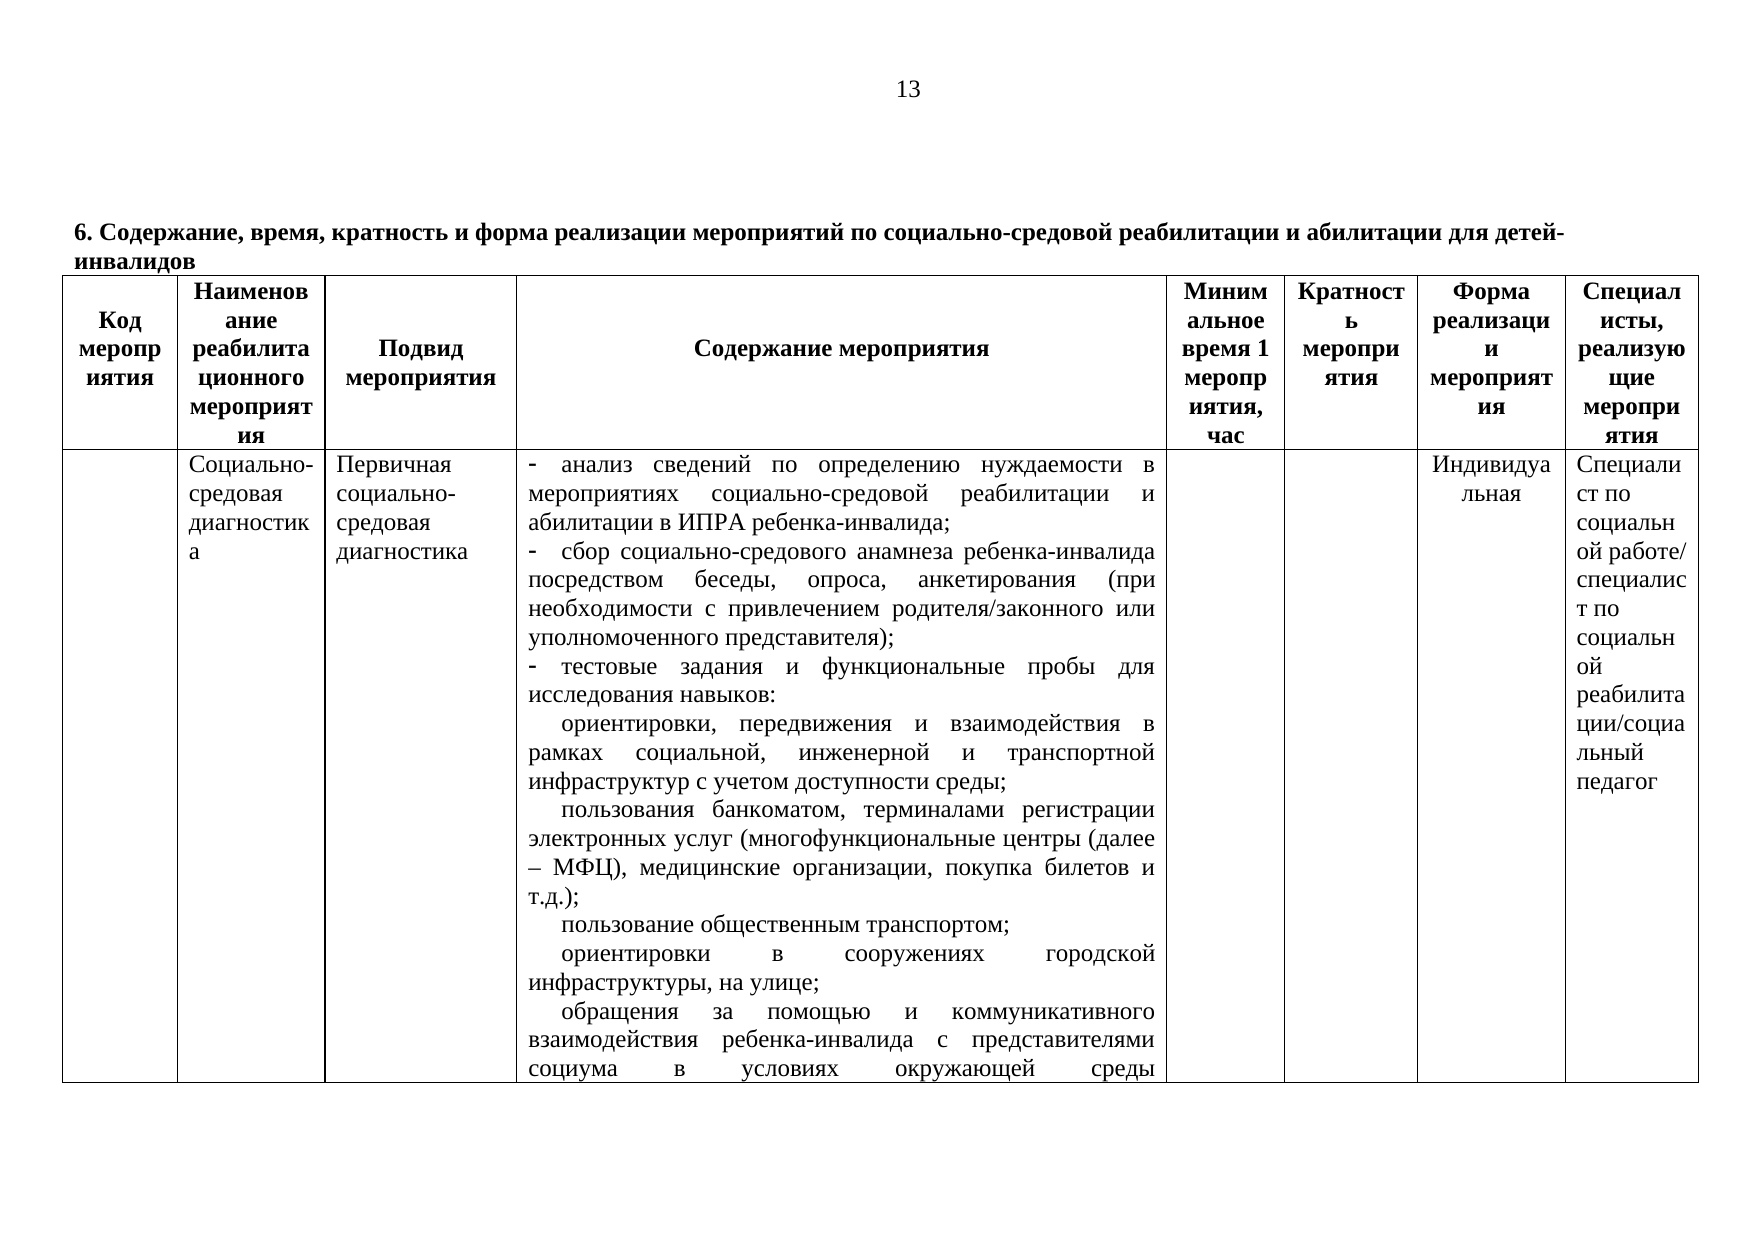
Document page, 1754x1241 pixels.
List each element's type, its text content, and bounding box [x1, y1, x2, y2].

table_header Содержание мероприятия [517, 276, 1166, 448]
table_cell [1285, 450, 1417, 1082]
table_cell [1566, 450, 1698, 1082]
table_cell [517, 450, 1166, 1082]
table_cell Индивидуальная [1418, 450, 1565, 1082]
text 6. Содержание, время, кратность и форма реализации мероприятий по социально-средовой реабилитации и абилитации для детей-инвалидов [74, 217, 1668, 275]
table_header Форма реализации мероприятия [1418, 276, 1565, 448]
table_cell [326, 450, 516, 1082]
table_header Наименование реабилитационного мероприятия [178, 276, 324, 448]
table_header Подвид мероприятия [326, 276, 516, 448]
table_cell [178, 450, 324, 1082]
table_cell [63, 450, 177, 1082]
table_cell [1167, 450, 1284, 1082]
table_header Кратность мероприятия [1285, 276, 1417, 448]
table_header Минимальное время 1 мероприятия, час [1167, 276, 1284, 448]
table_header Код мероприятия [63, 276, 177, 448]
table_header Специалисты, реализующие мероприятия [1566, 276, 1698, 448]
